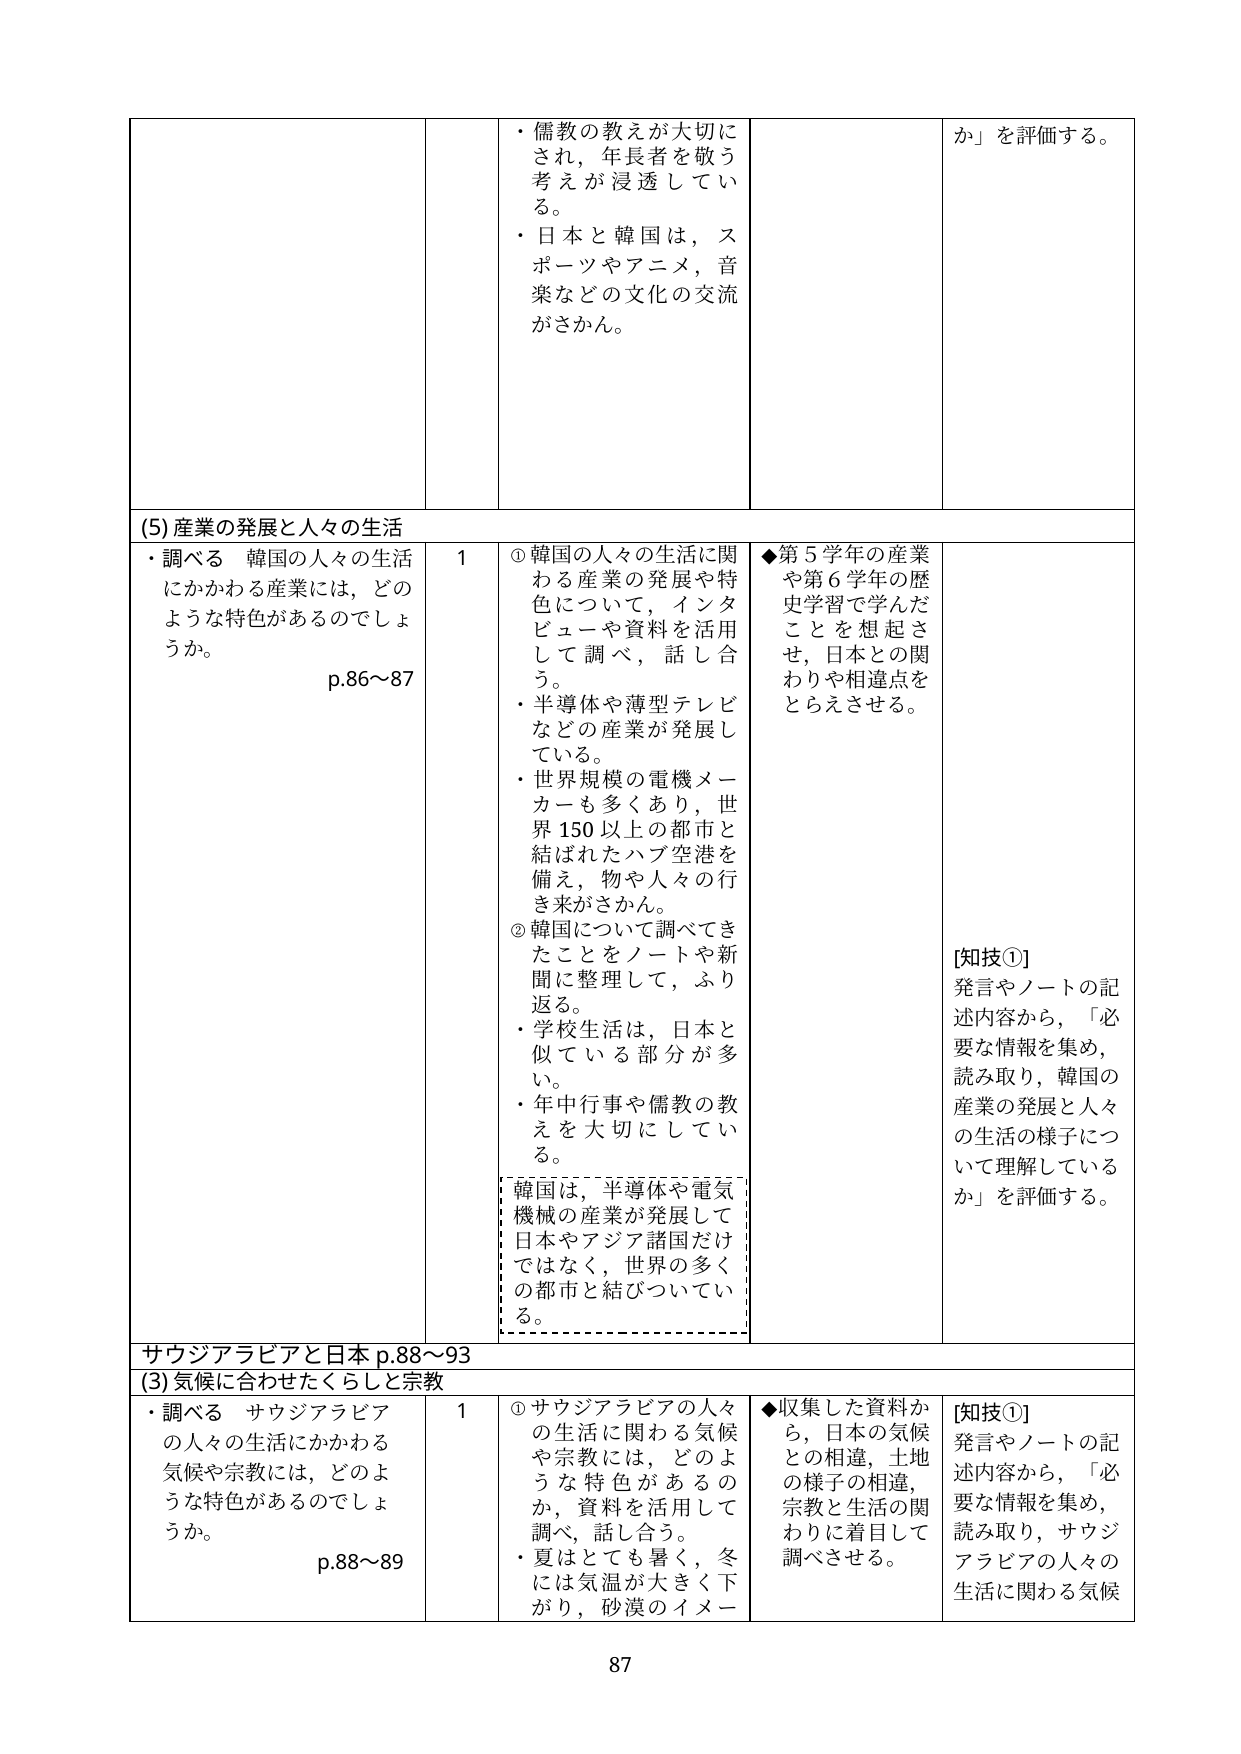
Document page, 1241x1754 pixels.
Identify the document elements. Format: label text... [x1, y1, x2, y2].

table_cell [知技①] 発言やノートの記述内容から，「必要な情報を集め，読み取り，韓国の産業の発展と人々の生活の様子について理解しているか」を評価する。 [943, 543, 1134, 1343]
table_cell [943, 1396, 1134, 1621]
table_cell (5) 産業の発展と人々の生活 [131, 510, 1134, 542]
table_cell ①韓国の人々の生活に関わる産業の発展や特色について，インタビューや資料を活用して調べ，話し合う。 ・半導体や薄型テレビなどの産業が発展している。 ・世界規模の電機メーカーも多くあり，世界150以上の都市と結ばれたハブ空港を備え，物や人々の行き来がさかん。 ②韓国について調べてきたことをノートや新聞に整理して，ふり返る。 ・学校生活は，日本と似ている部分が多い。 ・年中行事や儒教の教えを大切にしている。 [499, 543, 749, 1343]
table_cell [131, 1396, 425, 1621]
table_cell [751, 119, 942, 509]
table_cell ・調べる 韓国の人々の生活にかかわる産業には，どのような特色があるのでしょうか。 p.86～87 [131, 543, 425, 1343]
table_cell 1 [426, 119, 498, 509]
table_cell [499, 1396, 749, 1621]
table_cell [499, 119, 749, 509]
table_cell 1 [426, 1396, 498, 1621]
table_cell サウジアラビアと日本 p.88～93 [131, 1344, 1134, 1369]
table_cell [131, 119, 425, 509]
table_cell 1 [426, 543, 498, 1343]
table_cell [751, 1396, 942, 1621]
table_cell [943, 119, 1134, 509]
table_cell (3) 気候に合わせたくらしと宗教 [131, 1370, 1134, 1395]
table_cell ◆第５学年の産業や第６学年の歴史学習で学んだことを想起させ，日本との関わりや相違点をとらえさせる。 [751, 543, 942, 1343]
